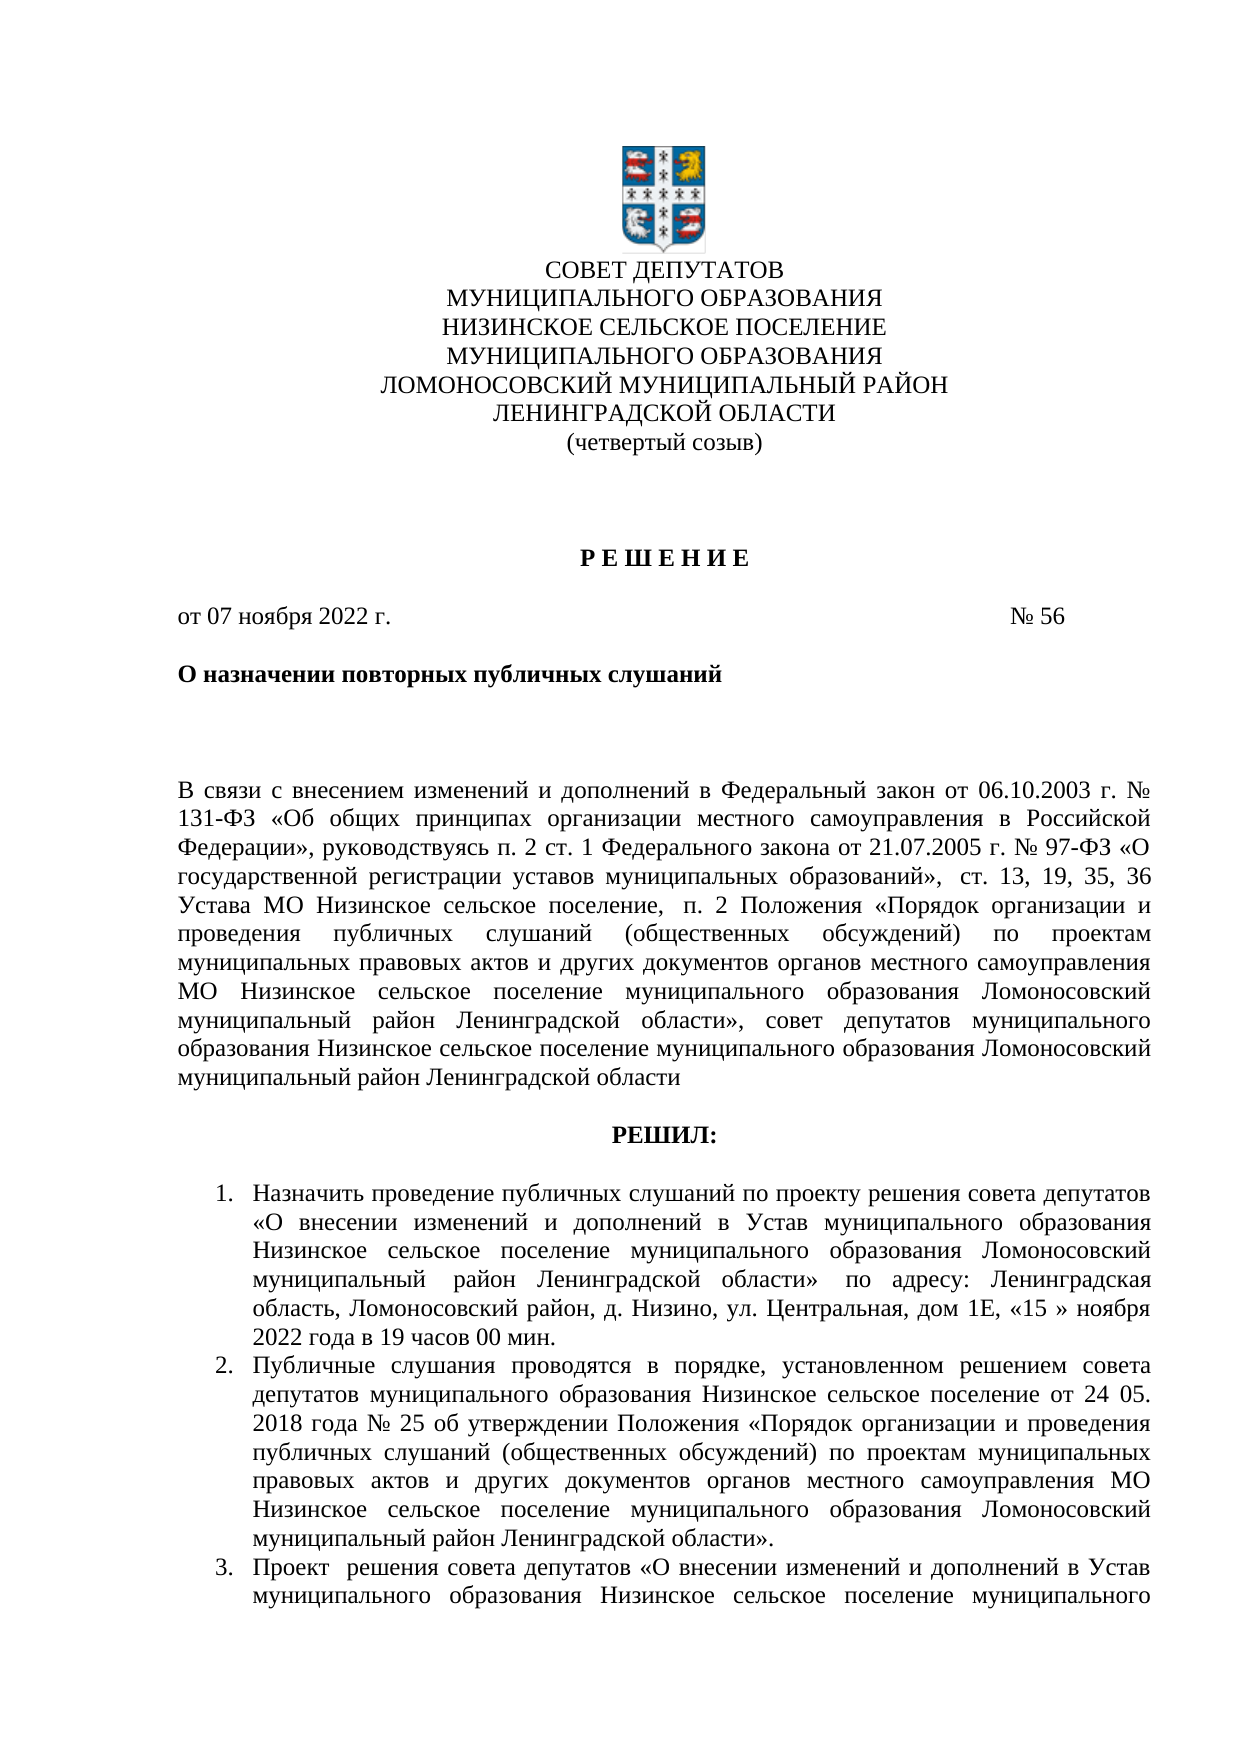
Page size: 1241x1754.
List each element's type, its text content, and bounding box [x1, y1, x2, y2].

list Назначить проведение публичных слушаний по проекту решения совета депутатов «О внесении изменений и дополнений в Устав муниципального образования Низинское сельское поселение муниципального образования Ломоносовский муниципальный район Ленинградской области» по адресу: Ленинградская область, Ломоносовский район, д. Низино, ул. Центральная, дом 1Е, «15 » ноября 2022 года в 19 часов 00 мин. [215, 1178, 1152, 1351]
picture [622, 146, 707, 255]
list Публичные слушания проводятся в порядке, установленном решением совета депутатов муниципального образования Низинское сельское поселение от 24 05. 2018 года № 25 об утверждении Положения «Порядок организации и проведения публичных слушаний (общественных обсуждений) по проектам муниципальных правовых актов и других документов органов местного самоуправления МО Низинское сельское поселение муниципального образования Ломоносовский муниципальный район Ленинградской области». [215, 1351, 1152, 1552]
text МУНИЦИПАЛЬНОГО ОБРАЗОВАНИЯ [177, 283, 1152, 312]
text (четвертый созыв) [177, 427, 1152, 456]
text ЛОМОНОСОВСКИЙ МУНИЦИПАЛЬНЫЙ РАЙОН [177, 370, 1152, 398]
text НИЗИНСКОЕ СЕЛЬСКОЕ ПОСЕЛЕНИЕ [177, 312, 1152, 341]
text В связи с внесением изменений и дополнений в Федеральный закон от 06.10.2003 г. № 131-ФЗ «Об общих принципах организации местного самоуправления в Российской Федерации», руководствуясь п. 2 ст. 1 Федерального закона от 21.07.2005 г. № 97-ФЗ «О государственной регистрации уставов муниципальных образований», ст. 13, 19, 35, 36 Устава МО Низинское сельское поселение, п. 2 Положения «Порядок организации и проведения публичных слушаний (общественных обсуждений) по проектам муниципальных правовых актов и других документов органов местного самоуправления МО Низинское сельское поселение муниципального образования Ломоносовский муниципальный район Ленинградской области», совет депутатов муниципального образования Низинское сельское поселение муниципального образования Ломоносовский муниципальный район Ленинградской области [177, 775, 1152, 1091]
text Р Е Ш Е Н И Е [177, 543, 1152, 572]
text РЕШИЛ: [177, 1120, 1152, 1149]
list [215, 1552, 1152, 1609]
text СОВЕТ ДЕПУТАТОВ [177, 255, 1152, 283]
text МУНИЦИПАЛЬНОГО ОБРАЗОВАНИЯ [177, 341, 1152, 370]
text от 07 ноября 2022 г. № 56 [177, 601, 1152, 630]
text ЛЕНИНГРАДСКОЙ ОБЛАСТИ [177, 398, 1152, 427]
text О назначении повторных публичных слушаний [177, 659, 1152, 688]
